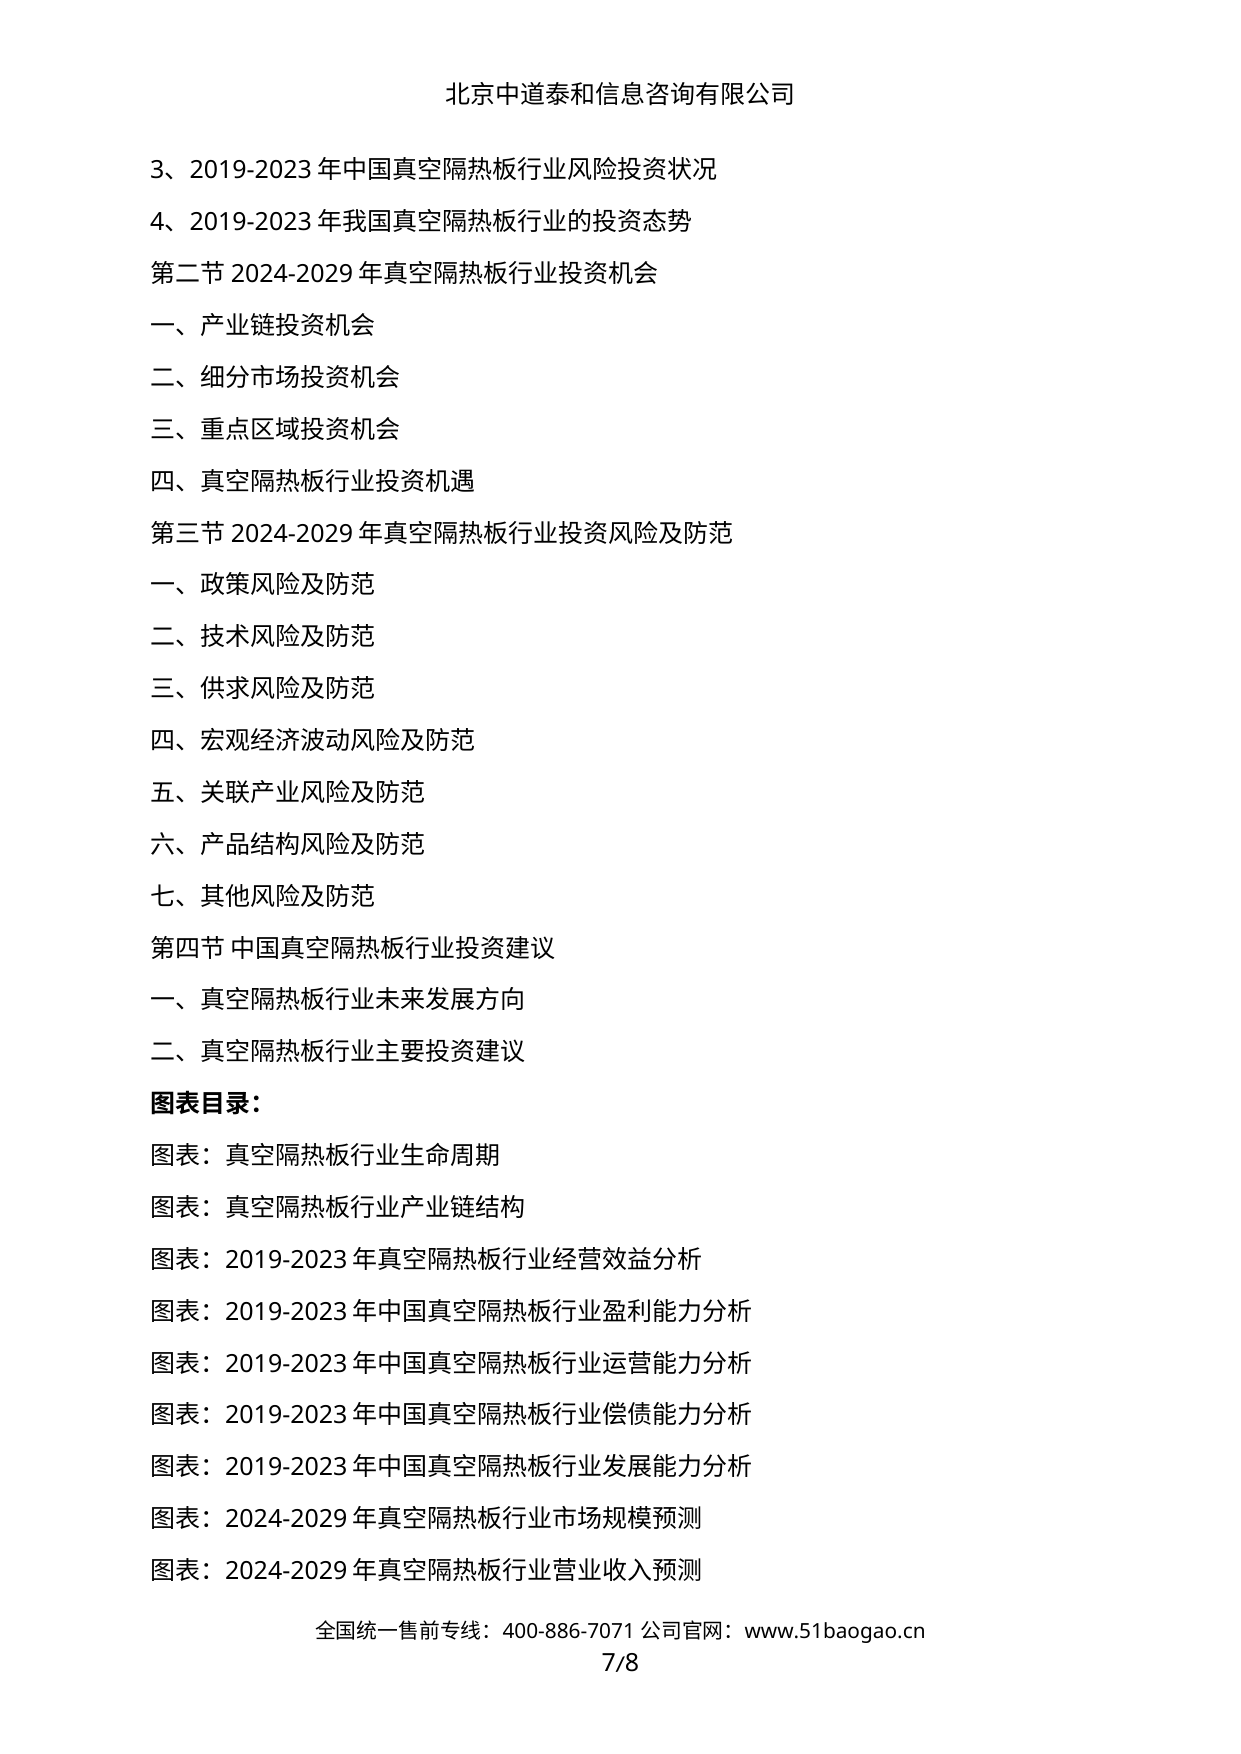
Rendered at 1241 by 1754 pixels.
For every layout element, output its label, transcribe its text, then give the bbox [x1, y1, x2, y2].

text 三、供求风险及防范 [150, 669, 1090, 705]
text 二、细分市场投资机会 [150, 357, 1090, 394]
text 图表目录： [150, 1084, 1090, 1120]
text 一、真空隔热板行业未来发展方向 [150, 980, 1090, 1016]
text 图表：真空隔热板行业产业链结构 [150, 1187, 1090, 1224]
text 三、重点区域投资机会 [150, 409, 1090, 446]
text 二、技术风险及防范 [150, 617, 1090, 653]
text 图表：2024-2029年真空隔热板行业营业收入预测 [150, 1551, 1090, 1587]
text 一、产业链投资机会 [150, 306, 1090, 342]
text 七、其他风险及防范 [150, 876, 1090, 912]
text 图表：2019-2023年真空隔热板行业经营效益分析 [150, 1239, 1090, 1276]
text 四、真空隔热板行业投资机遇 [150, 461, 1090, 497]
text 图表：2019-2023年中国真空隔热板行业偿债能力分析 [150, 1395, 1090, 1431]
text 第二节 2024-2029年真空隔热板行业投资机会 [150, 254, 1090, 290]
text 图表：2024-2029年真空隔热板行业市场规模预测 [150, 1499, 1090, 1535]
text 图表：2019-2023年中国真空隔热板行业运营能力分析 [150, 1343, 1090, 1379]
text 图表：真空隔热板行业生命周期 [150, 1136, 1090, 1172]
text 4、2019-2023年我国真空隔热板行业的投资态势 [150, 202, 1090, 238]
text 图表：2019-2023年中国真空隔热板行业发展能力分析 [150, 1447, 1090, 1483]
text 第四节 中国真空隔热板行业投资建议 [150, 928, 1090, 964]
text 五、关联产业风险及防范 [150, 772, 1090, 809]
text 图表：2019-2023年中国真空隔热板行业盈利能力分析 [150, 1291, 1090, 1327]
text 一、政策风险及防范 [150, 565, 1090, 601]
text 四、宏观经济波动风险及防范 [150, 721, 1090, 757]
text 第三节 2024-2029年真空隔热板行业投资风险及防范 [150, 513, 1090, 549]
text 六、产品结构风险及防范 [150, 824, 1090, 861]
text 3、2019-2023年中国真空隔热板行业风险投资状况 [150, 150, 1090, 186]
text 二、真空隔热板行业主要投资建议 [150, 1032, 1090, 1068]
